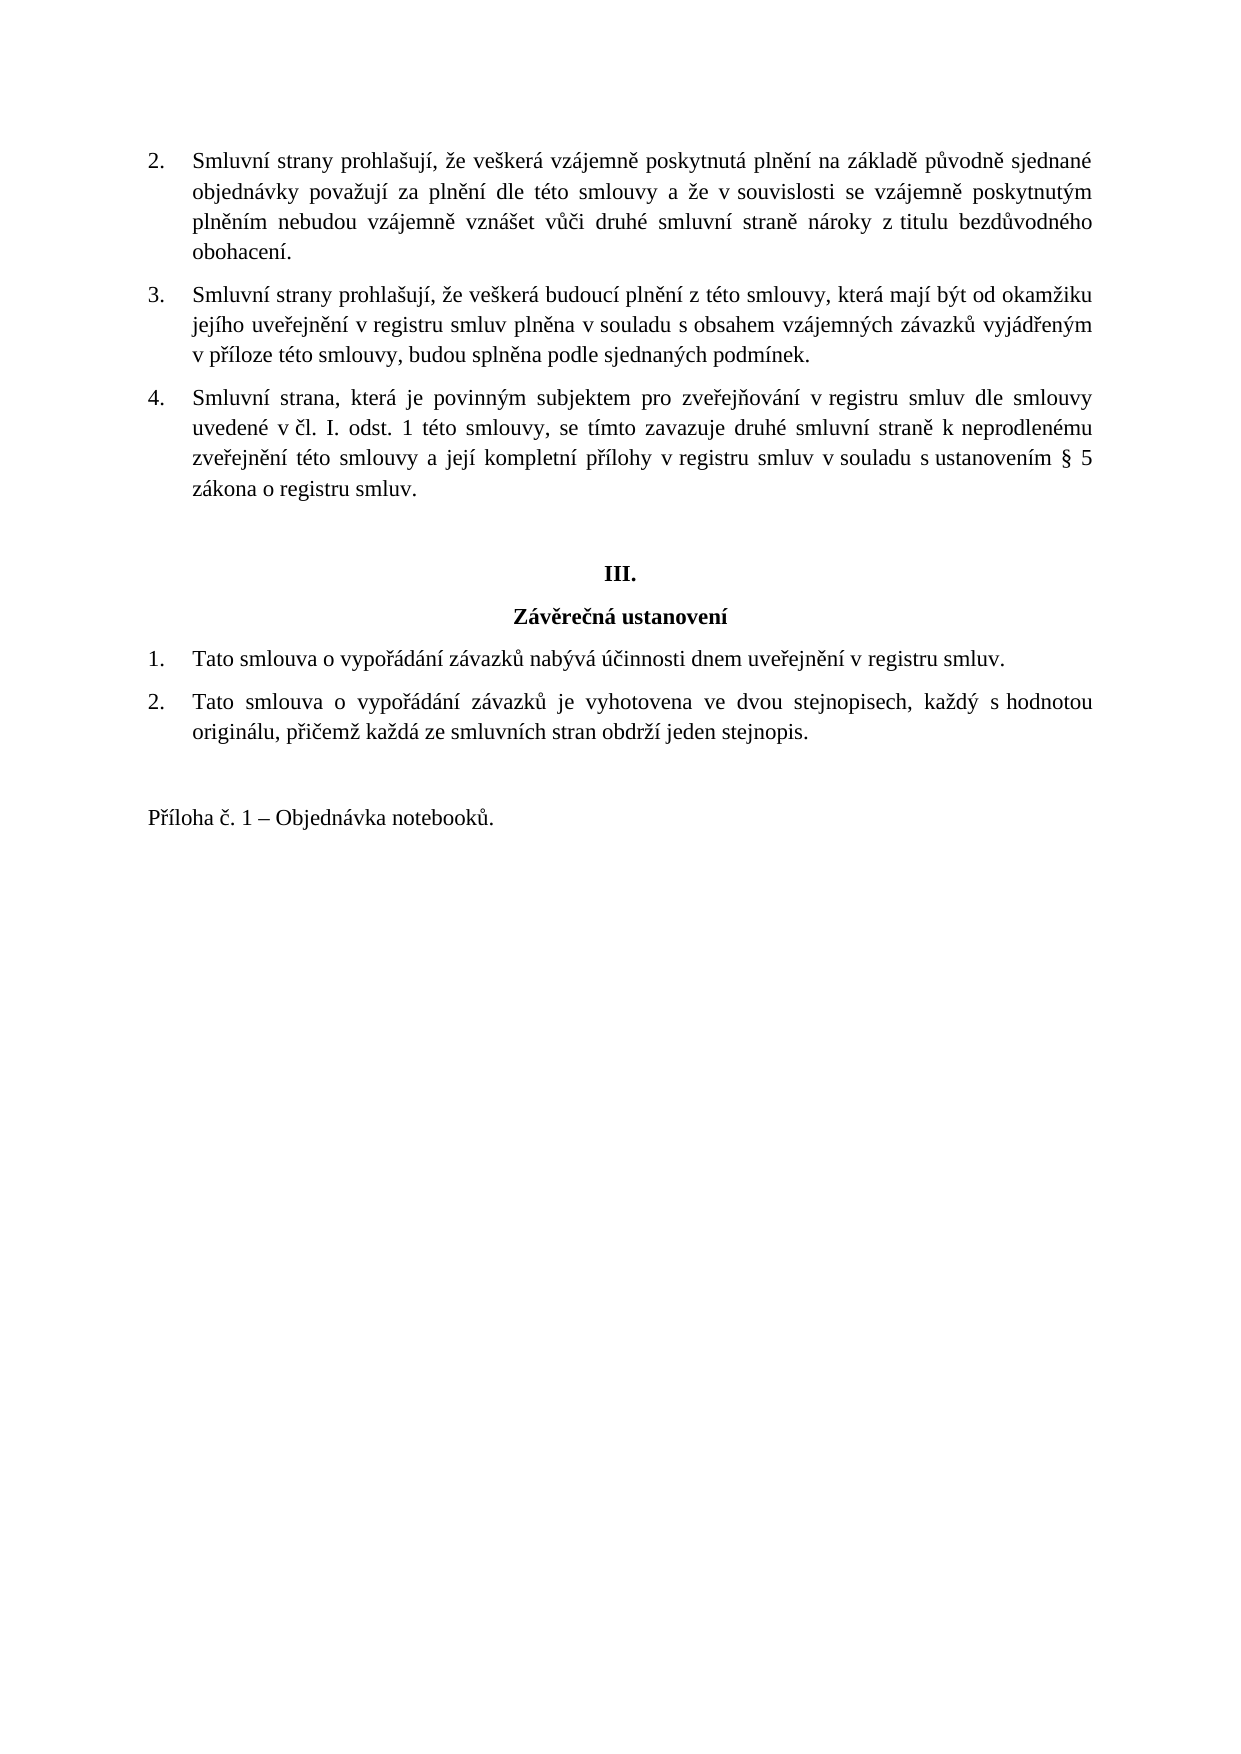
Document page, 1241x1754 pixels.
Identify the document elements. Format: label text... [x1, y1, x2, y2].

list Smluvní strana, která je povinným subjektem pro zveřejňování v registru smluv dle smlouvy uvedené v čl. I. odst. 1 této smlouvy, se tímto zavazuje druhé smluvní straně k neprodlenému zveřejnění této smlouvy a její kompletní přílohy v registru smluv v souladu s ustanovením § 5 zákona o registru smluv. [148, 384, 1093, 501]
list Smluvní strany prohlašují, že veškerá budoucí plnění z této smlouvy, která mají být od okamžiku jejího uveřejnění v registru smluv plněna v souladu s obsahem vzájemných závazků vyjádřeným v příloze této smlouvy, budou splněna podle sjednaných podmínek. [148, 281, 1093, 368]
list Tato smlouva o vypořádání závazků nabývá účinnosti dnem uveřejnění v registru smluv. [148, 646, 1093, 672]
text III. [148, 560, 1093, 586]
list Tato smlouva o vypořádání závazků je vyhotovena ve dvou stejnopisech, každý s hodnotou originálu, přičemž každá ze smluvních stran obdrží jeden stejnopis. [148, 688, 1093, 745]
text Příloha č. 1 – Objednávka notebooků. [148, 804, 1093, 830]
text Závěrečná ustanovení [148, 603, 1093, 629]
list Smluvní strany prohlašují, že veškerá vzájemně poskytnutá plnění na základě původně sjednané objednávky považují za plnění dle této smlouvy a že v souvislosti se vzájemně poskytnutým plněním nebudou vzájemně vznášet vůči druhé smluvní straně nároky z titulu bezdůvodného obohacení. [148, 148, 1093, 264]
